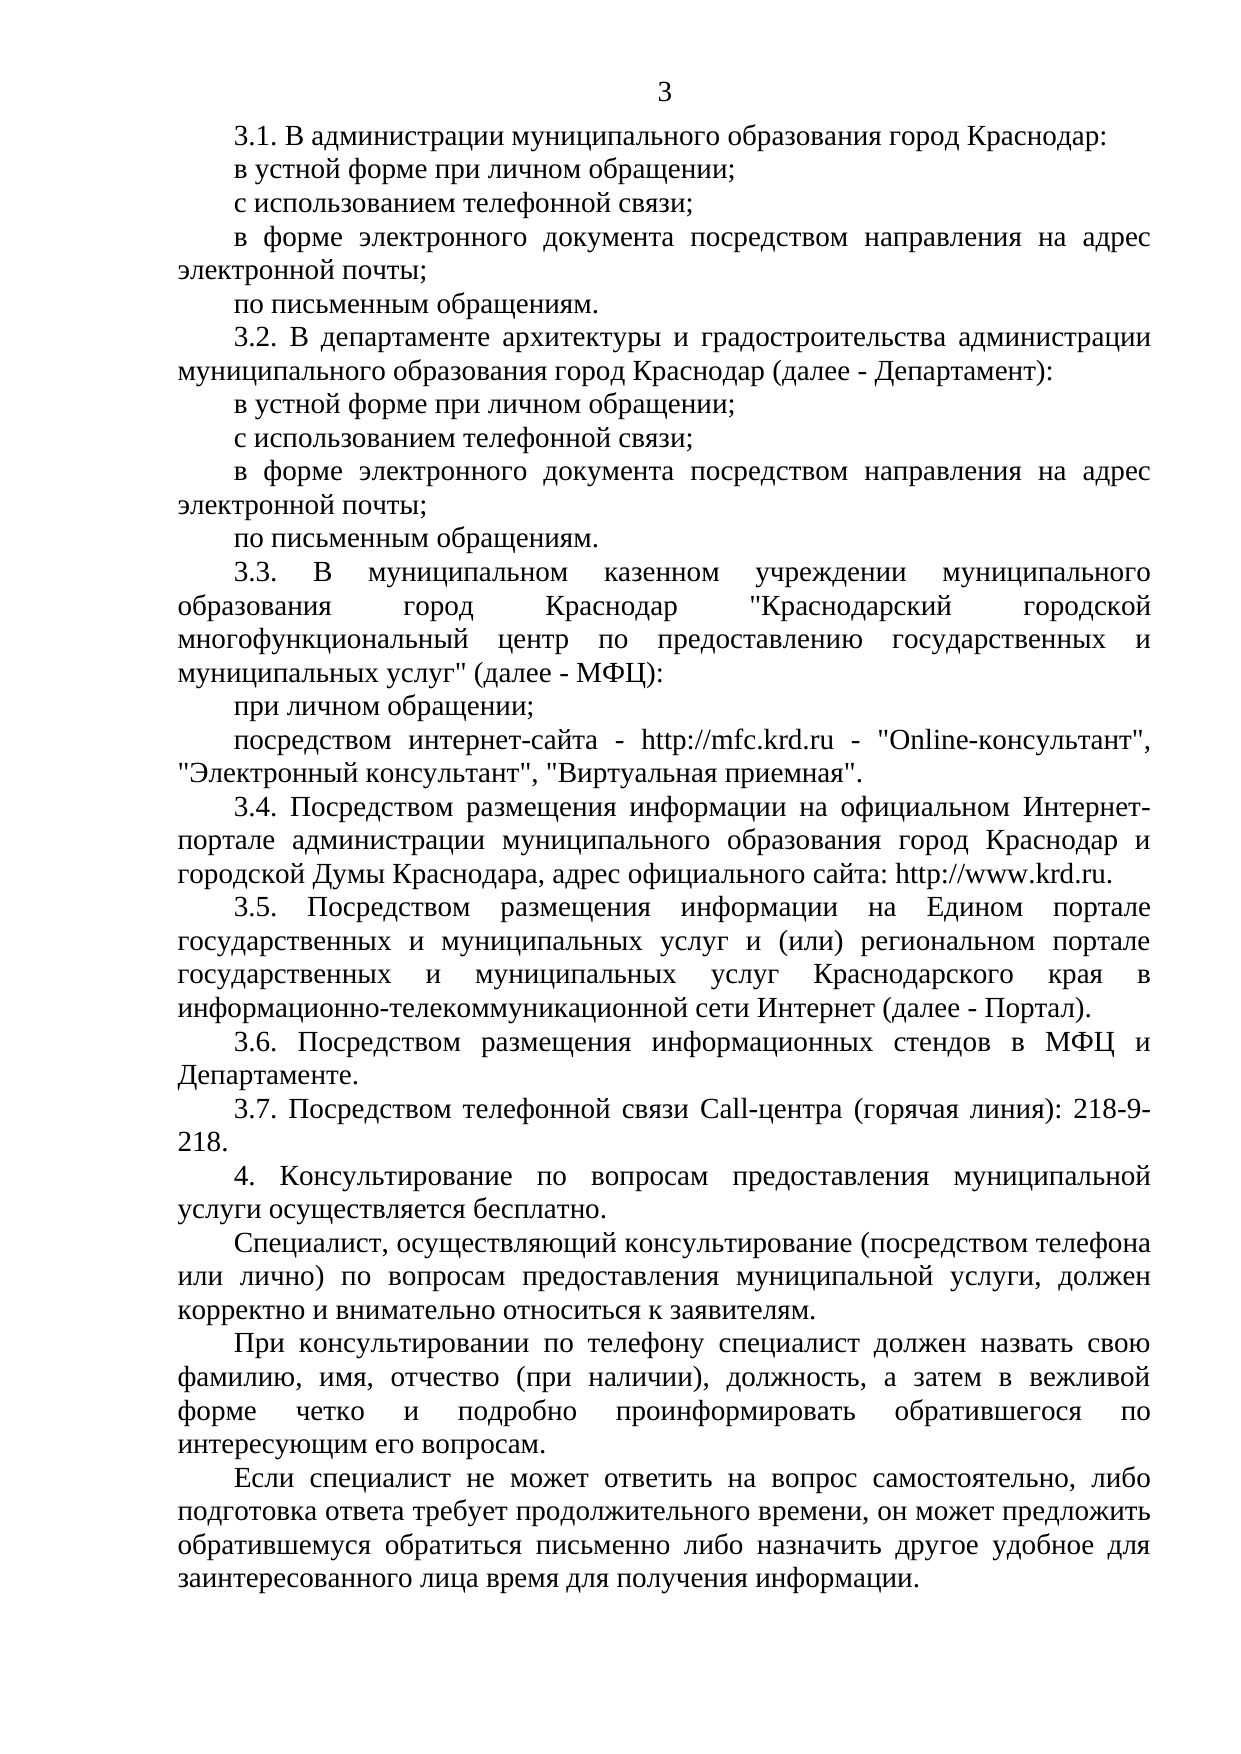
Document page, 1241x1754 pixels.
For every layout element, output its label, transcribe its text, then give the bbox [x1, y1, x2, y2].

text 3.2. В департаменте архитектуры и градостроительства администрации муниципального образования город Краснодар (далее - Департамент): [177, 319, 1152, 386]
text по письменным обращениям. [177, 521, 1152, 554]
text При консультировании по телефону специалист должен назвать свою фамилию, имя, отчество (при наличии), должность, а затем в вежливой форме четко и подробно проинформировать обратившегося по интересующим его вопросам. [177, 1326, 1152, 1460]
text 3.6. Посредством размещения информационных стендов в МФЦ и Департаменте. [177, 1024, 1152, 1091]
text в форме электронного документа посредством направления на адрес электронной почты; [177, 219, 1152, 286]
text Специалист, осуществляющий консультирование (посредством телефона или лично) по вопросам предоставления муниципальной услуги, должен корректно и внимательно относиться к заявителям. [177, 1225, 1152, 1326]
text при личном обращении; [177, 688, 1152, 722]
text 3.5. Посредством размещения информации на Едином портале государственных и муниципальных услуг и (или) региональном портале государственных и муниципальных услуг Краснодарского края в информационно-телекоммуникационной сети Интернет (далее - Портал). [177, 889, 1152, 1024]
text Если специалист не может ответить на вопрос самостоятельно, либо подготовка ответа требует продолжительного времени, он может предложить обратившемуся обратиться письменно либо назначить другое удобное для заинтересованного лица время для получения информации. [177, 1460, 1152, 1594]
text в устной форме при личном обращении; [177, 152, 1152, 185]
text посредством интернет-сайта - http://mfc.krd.ru - "Online-консультант", "Электронный консультант", "Виртуальная приемная". [177, 722, 1152, 789]
text 3.4. Посредством размещения информации на официальном Интернет-портале администрации муниципального образования город Краснодар и городской Думы Краснодара, адрес официального сайта: http://www.krd.ru. [177, 789, 1152, 889]
text в форме электронного документа посредством направления на адрес электронной почты; [177, 453, 1152, 521]
text 4. Консультирование по вопросам предоставления муниципальной услуги осуществляется бесплатно. [177, 1158, 1152, 1225]
text с использованием телефонной связи; [177, 420, 1152, 453]
text по письменным обращениям. [177, 286, 1152, 319]
text с использованием телефонной связи; [177, 185, 1152, 219]
text в устной форме при личном обращении; [177, 386, 1152, 420]
text 3.1. В администрации муниципального образования город Краснодар: [177, 118, 1152, 152]
text 3.3. В муниципальном казенном учреждении муниципального образования город Краснодар "Краснодарский городской многофункциональный центр по предоставлению государственных и муниципальных услуг" (далее - МФЦ): [177, 554, 1152, 688]
text 3.7. Посредством телефонной связи Call-центра (горячая линия): 218-9-218. [177, 1091, 1152, 1158]
